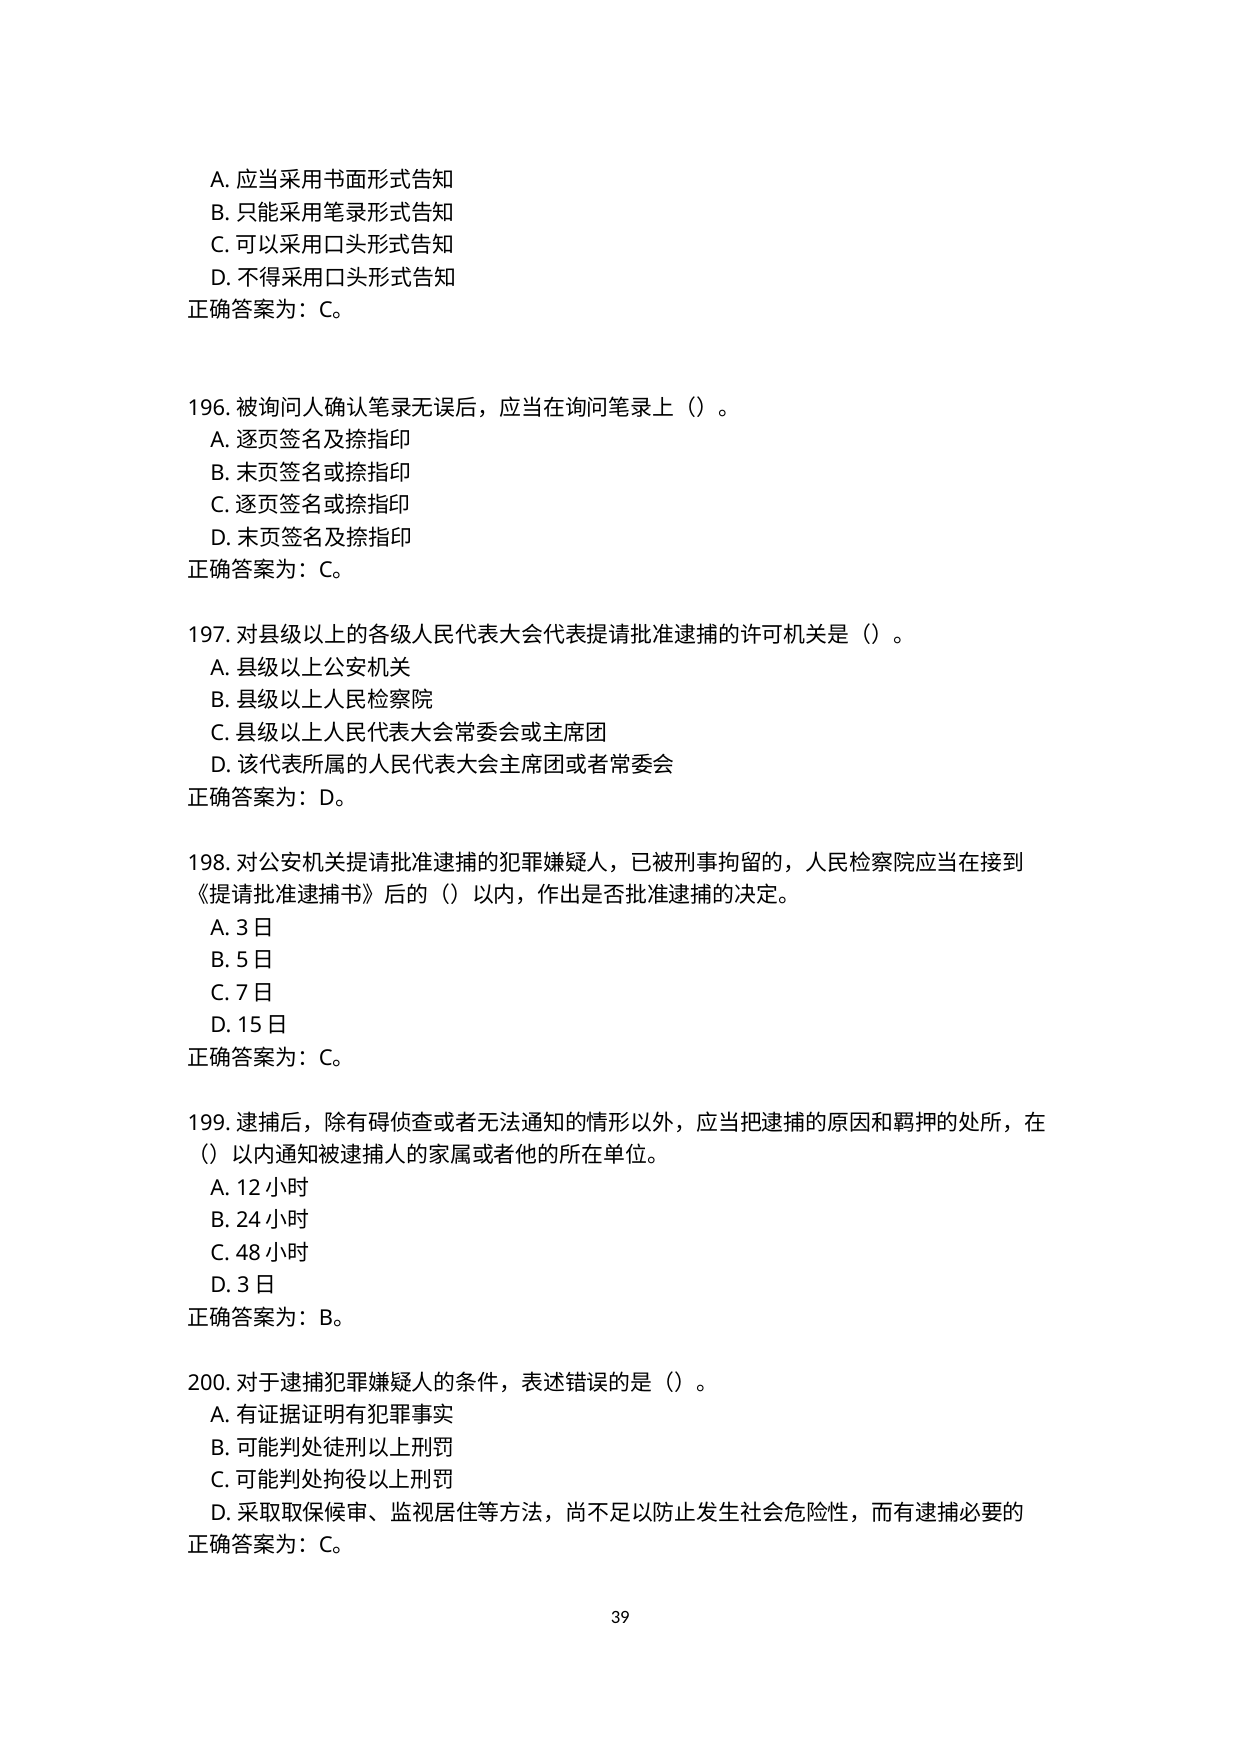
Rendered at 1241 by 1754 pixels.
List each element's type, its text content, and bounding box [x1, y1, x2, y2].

text 正确答案为：D。 [187, 779, 1053, 812]
text D. 末页签名及捺指印 [187, 519, 1053, 552]
text 196. 被询问人确认笔录无误后，应当在询问笔录上（）。 [187, 389, 1053, 422]
text B. 只能采用笔录形式告知 [187, 194, 1053, 227]
text C. 7日 [187, 974, 1053, 1007]
text C. 可能判处拘役以上刑罚 [187, 1462, 1053, 1494]
text A. 12小时 [187, 1169, 1053, 1202]
text 198. 对公安机关提请批准逮捕的犯罪嫌疑人，已被刑事拘留的，人民检察院应当在接到《提请批准逮捕书》后的（）以内，作出是否批准逮捕的决定。 [187, 844, 1053, 909]
text 正确答案为：C。 [187, 1527, 1053, 1559]
text 200. 对于逮捕犯罪嫌疑人的条件，表述错误的是（）。 [187, 1364, 1053, 1397]
text C. 48小时 [187, 1234, 1053, 1267]
text 正确答案为：B。 [187, 1299, 1053, 1332]
text B. 县级以上人民检察院 [187, 682, 1053, 714]
text D. 该代表所属的人民代表大会主席团或者常委会 [187, 747, 1053, 779]
text A. 3日 [187, 909, 1053, 942]
text A. 县级以上公安机关 [187, 649, 1053, 682]
text D. 3日 [187, 1267, 1053, 1299]
text C. 县级以上人民代表大会常委会或主席团 [187, 714, 1053, 747]
text C. 逐页签名或捺指印 [187, 487, 1053, 519]
text 197. 对县级以上的各级人民代表大会代表提请批准逮捕的许可机关是（）。 [187, 617, 1053, 649]
text B. 5日 [187, 942, 1053, 974]
text 正确答案为：C。 [187, 1039, 1053, 1072]
text B. 可能判处徒刑以上刑罚 [187, 1429, 1053, 1462]
text A. 应当采用书面形式告知 [187, 162, 1053, 194]
text B. 末页签名或捺指印 [187, 454, 1053, 487]
text 199. 逮捕后，除有碍侦查或者无法通知的情形以外，应当把逮捕的原因和羁押的处所，在（）以内通知被逮捕人的家属或者他的所在单位。 [187, 1104, 1053, 1169]
text 正确答案为：C。 [187, 552, 1053, 584]
text A. 有证据证明有犯罪事实 [187, 1397, 1053, 1429]
text D. 不得采用口头形式告知 [187, 259, 1053, 292]
text B. 24小时 [187, 1202, 1053, 1234]
text D. 采取取保候审、监视居住等方法，尚不足以防止发生社会危险性，而有逮捕必要的 [187, 1494, 1053, 1527]
text A. 逐页签名及捺指印 [187, 422, 1053, 454]
text D. 15日 [187, 1007, 1053, 1039]
text C. 可以采用口头形式告知 [187, 227, 1053, 259]
text 正确答案为：C。 [187, 292, 1053, 324]
